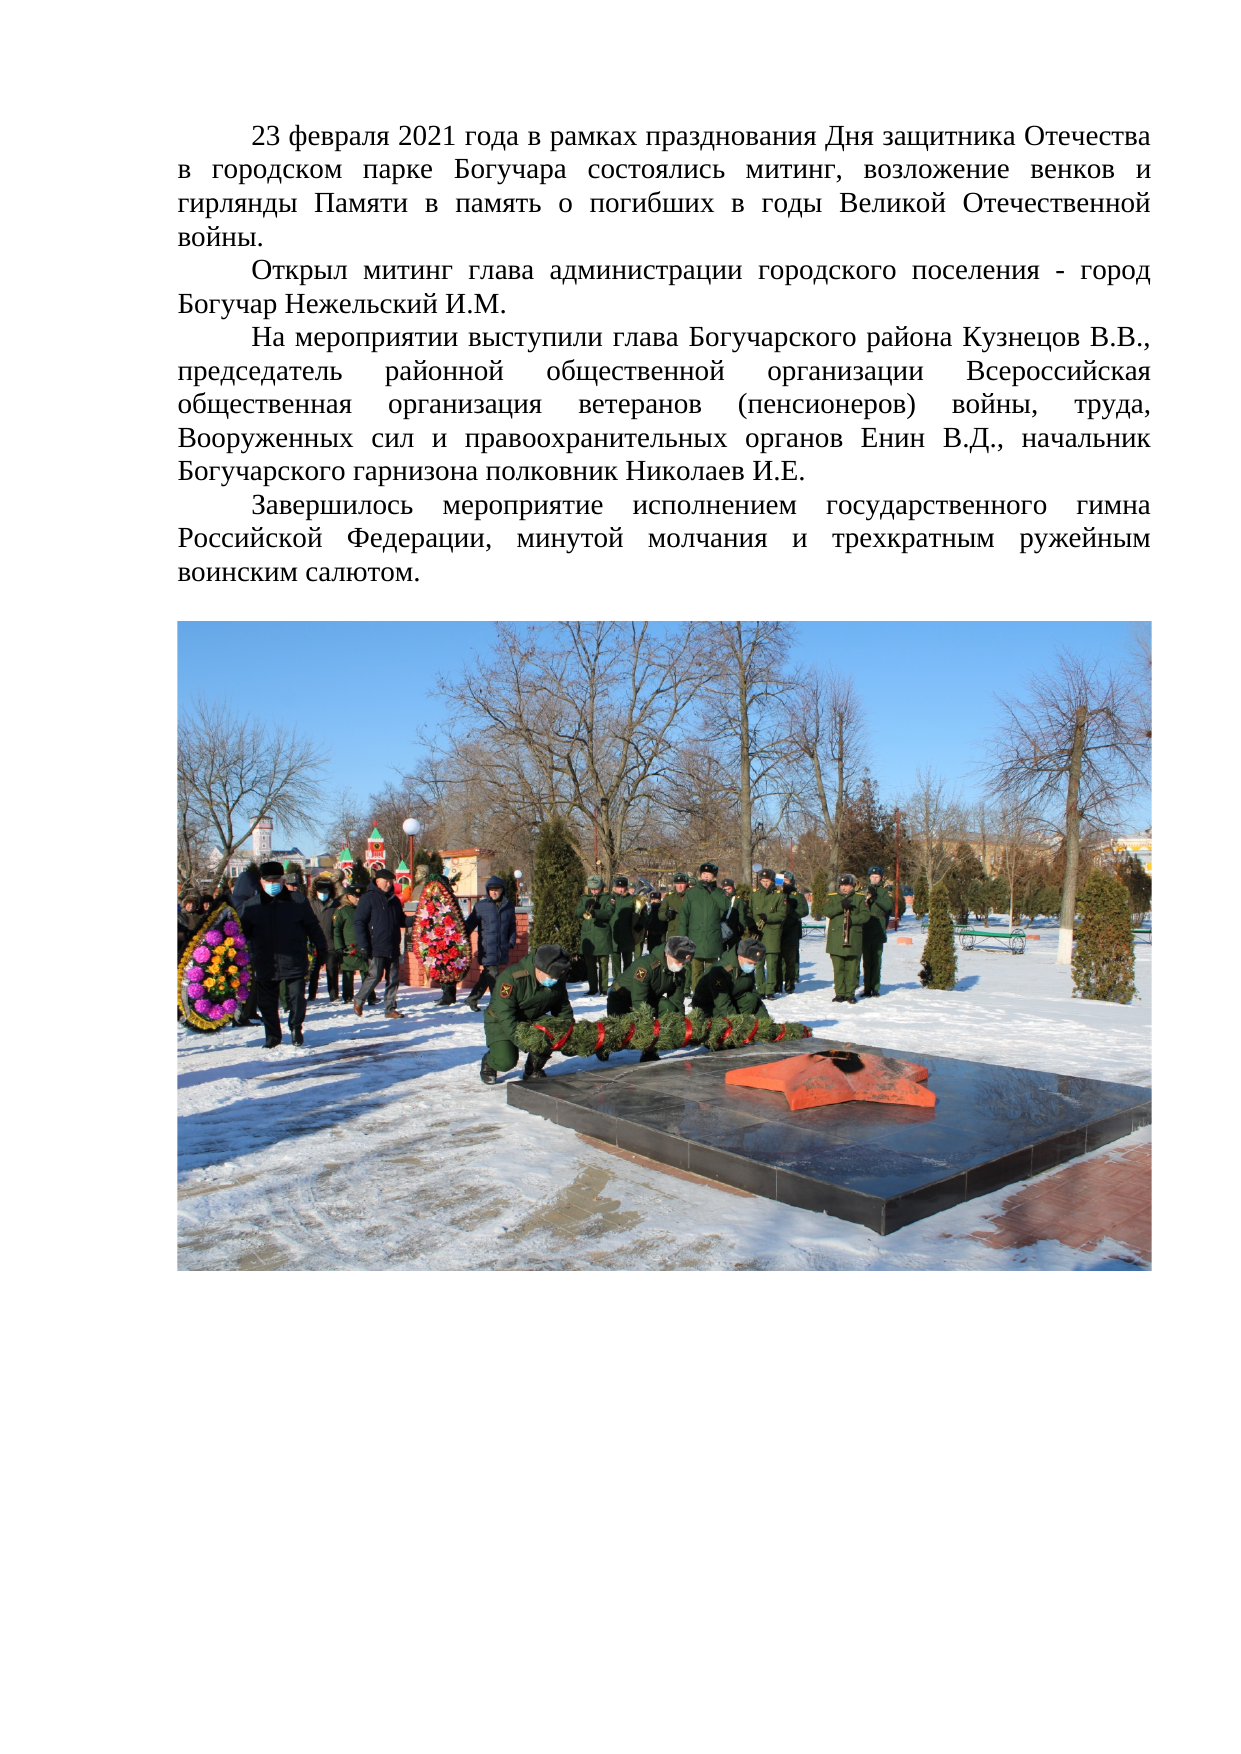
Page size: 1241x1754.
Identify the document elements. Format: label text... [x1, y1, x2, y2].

text На мероприятии выступили глава Богучарского района Кузнецов В.В., председатель районной общественной организации Всероссийская общественная организация ветеранов (пенсионеров) войны, труда, Вооруженных сил и правоохранительных органов Енин В.Д., начальник Богучарского гарнизона полковник Николаев И.Е. [177, 319, 1152, 487]
text 23 февраля 2021 года в рамках празднования Дня защитника Отечества в городском парке Богучара состоялись митинг, возложение венков и гирлянды Памяти в память о погибших в годы Великой Отечественной войны. [177, 118, 1152, 252]
picture [177, 621, 1152, 1271]
text Завершилось мероприятие исполнением государственного гимна Российской Федерации, минутой молчания и трехкратным ружейным воинским салютом. [177, 487, 1152, 588]
text Открыл митинг глава администрации городского поселения - город Богучар Нежельский И.М. [177, 252, 1152, 319]
